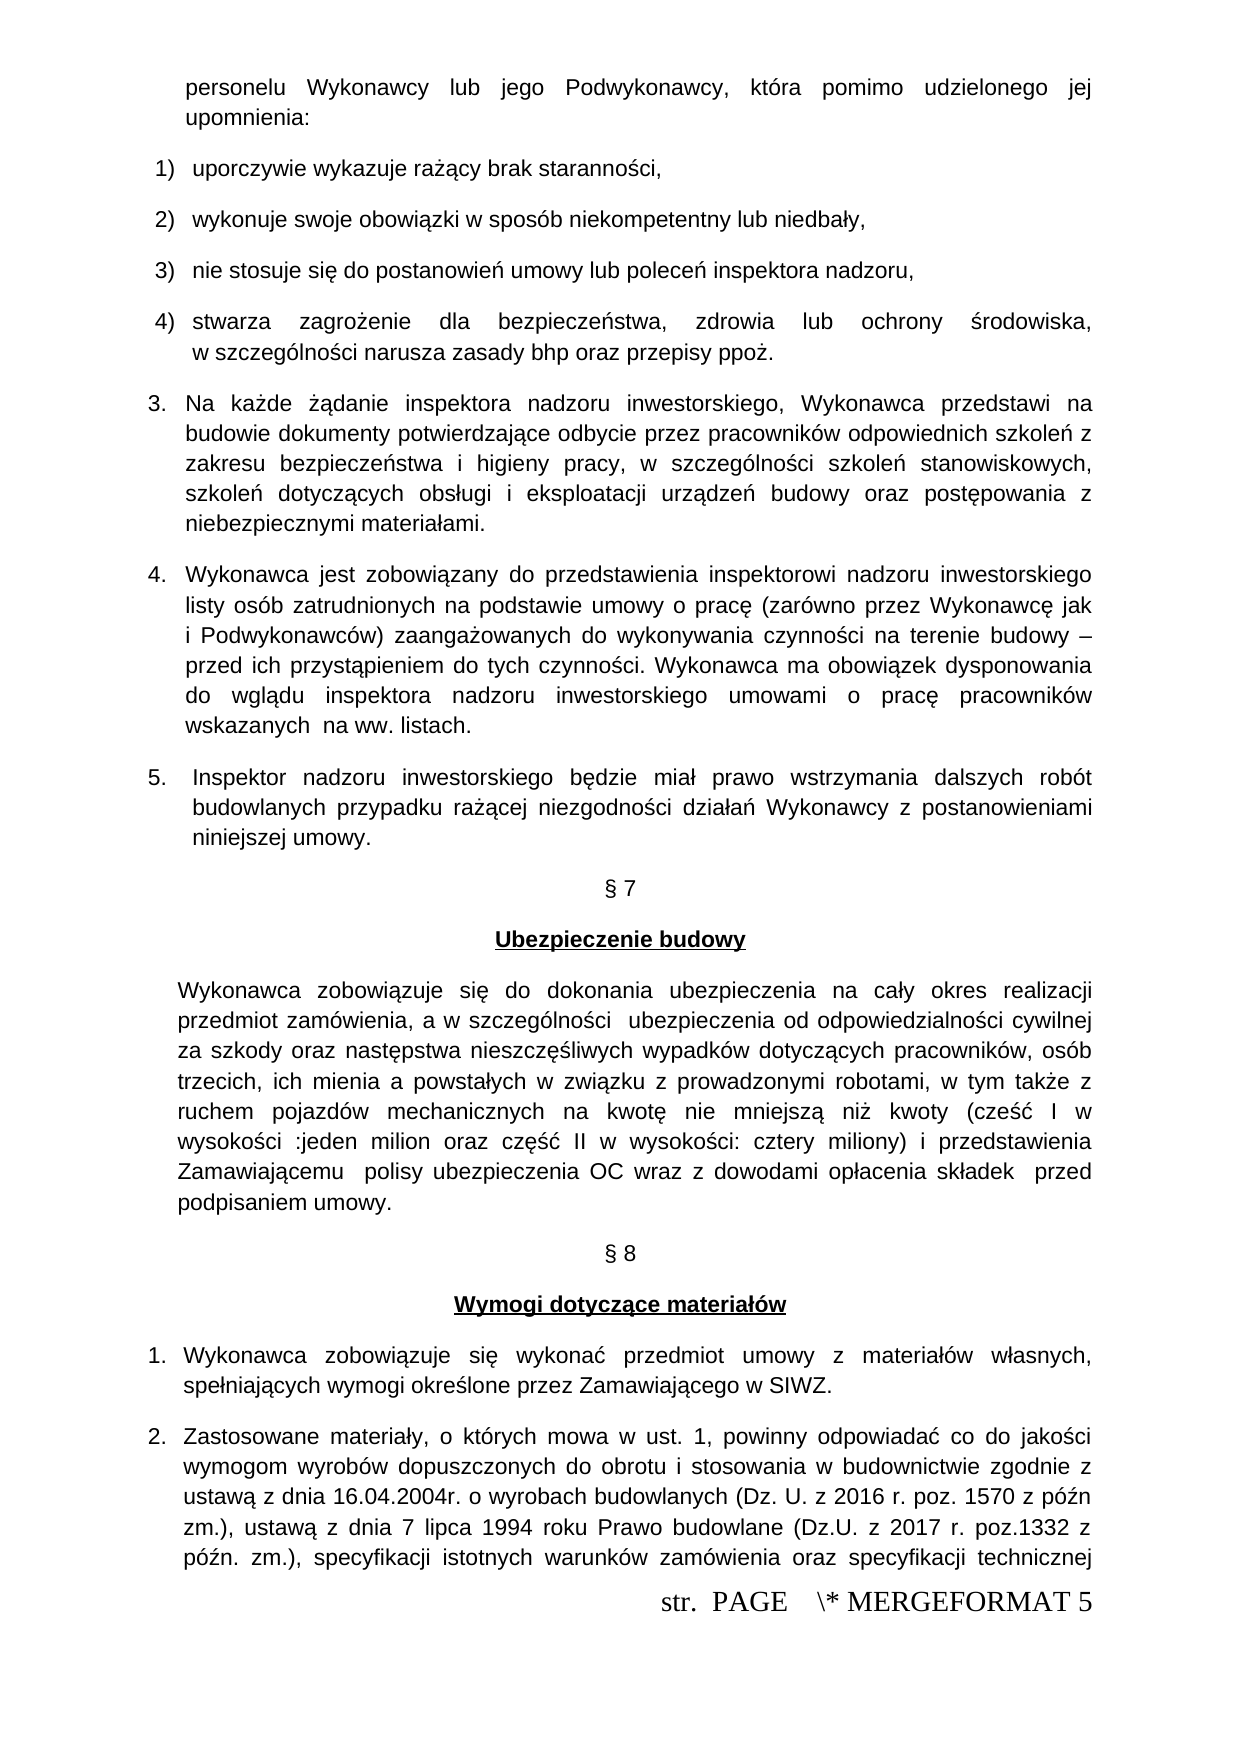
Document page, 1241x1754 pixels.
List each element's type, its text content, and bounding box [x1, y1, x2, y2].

text Ubezpieczenie budowy [148, 926, 1093, 952]
list Na każde żądanie inspektora nadzoru inwestorskiego, Wykonawca przedstawi na budowie dokumenty potwierdzające odbycie przez pracowników odpowiednich szkoleń z zakresu bezpieczeństwa i higieny pracy, w szczególności szkoleń stanowiskowych, szkoleń dotyczących obsługi i eksploatacji urządzeń budowy oraz postępowania z niebezpiecznymi materiałami. [148, 389, 1093, 537]
list stwarza zagrożenie dla bezpieczeństwa, zdrowia lub ochrony środowiska, w szczególności narusza zasady bhp oraz przepisy ppoż. [154, 308, 1093, 365]
list Wykonawca jest zobowiązany do przedstawienia inspektorowi nadzoru inwestorskiego listy osób zatrudnionych na podstawie umowy o pracę (zarówno przez Wykonawcę jak i Podwykonawców) zaangażowanych do wykonywania czynności na terenie budowy – przed ich przystąpieniem do tych czynności. Wykonawca ma obowiązek dysponowania do wglądu inspektora nadzoru inwestorskiego umowami o pracę pracowników wskazanych na ww. listach. [148, 561, 1093, 739]
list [148, 74, 1093, 130]
list uporczywie wykazuje rażący brak staranności, [154, 155, 1093, 181]
list Inspektor nadzoru inwestorskiego będzie miał prawo wstrzymania dalszych robót budowlanych przypadku rażącej niezgodności działań Wykonawcy z postanowieniami niniejszej umowy. [148, 763, 1093, 850]
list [148, 1423, 1093, 1570]
text Wykonawca zobowiązuje się do dokonania ubezpieczenia na cały okres realizacji przedmiot zamówienia, a w szczególności ubezpieczenia od odpowiedzialności cywilnej za szkody oraz następstwa nieszczęśliwych wypadków dotyczących pracowników, osób trzecich, ich mienia a powstałych w związku z prowadzonymi robotami, w tym także z ruchem pojazdów mechanicznych na kwotę nie mniejszą niż kwoty (cześć I w wysokości :jeden milion oraz część II w wysokości: cztery miliony) i przedstawienia Zamawiającemu polisy ubezpieczenia OC wraz z dowodami opłacenia składek przed podpisaniem umowy. [177, 977, 1093, 1215]
text § 7 [148, 875, 1093, 901]
list wykonuje swoje obowiązki w sposób niekompetentny lub niedbały, [154, 206, 1093, 232]
text § 8 [148, 1239, 1093, 1266]
list Wykonawca zobowiązuje się wykonać przedmiot umowy z materiałów własnych, spełniających wymogi określone przez Zamawiającego w SIWZ. [148, 1342, 1093, 1398]
text Wymogi dotyczące materiałów [148, 1291, 1093, 1317]
list nie stosuje się do postanowień umowy lub poleceń inspektora nadzoru, [154, 257, 1093, 283]
